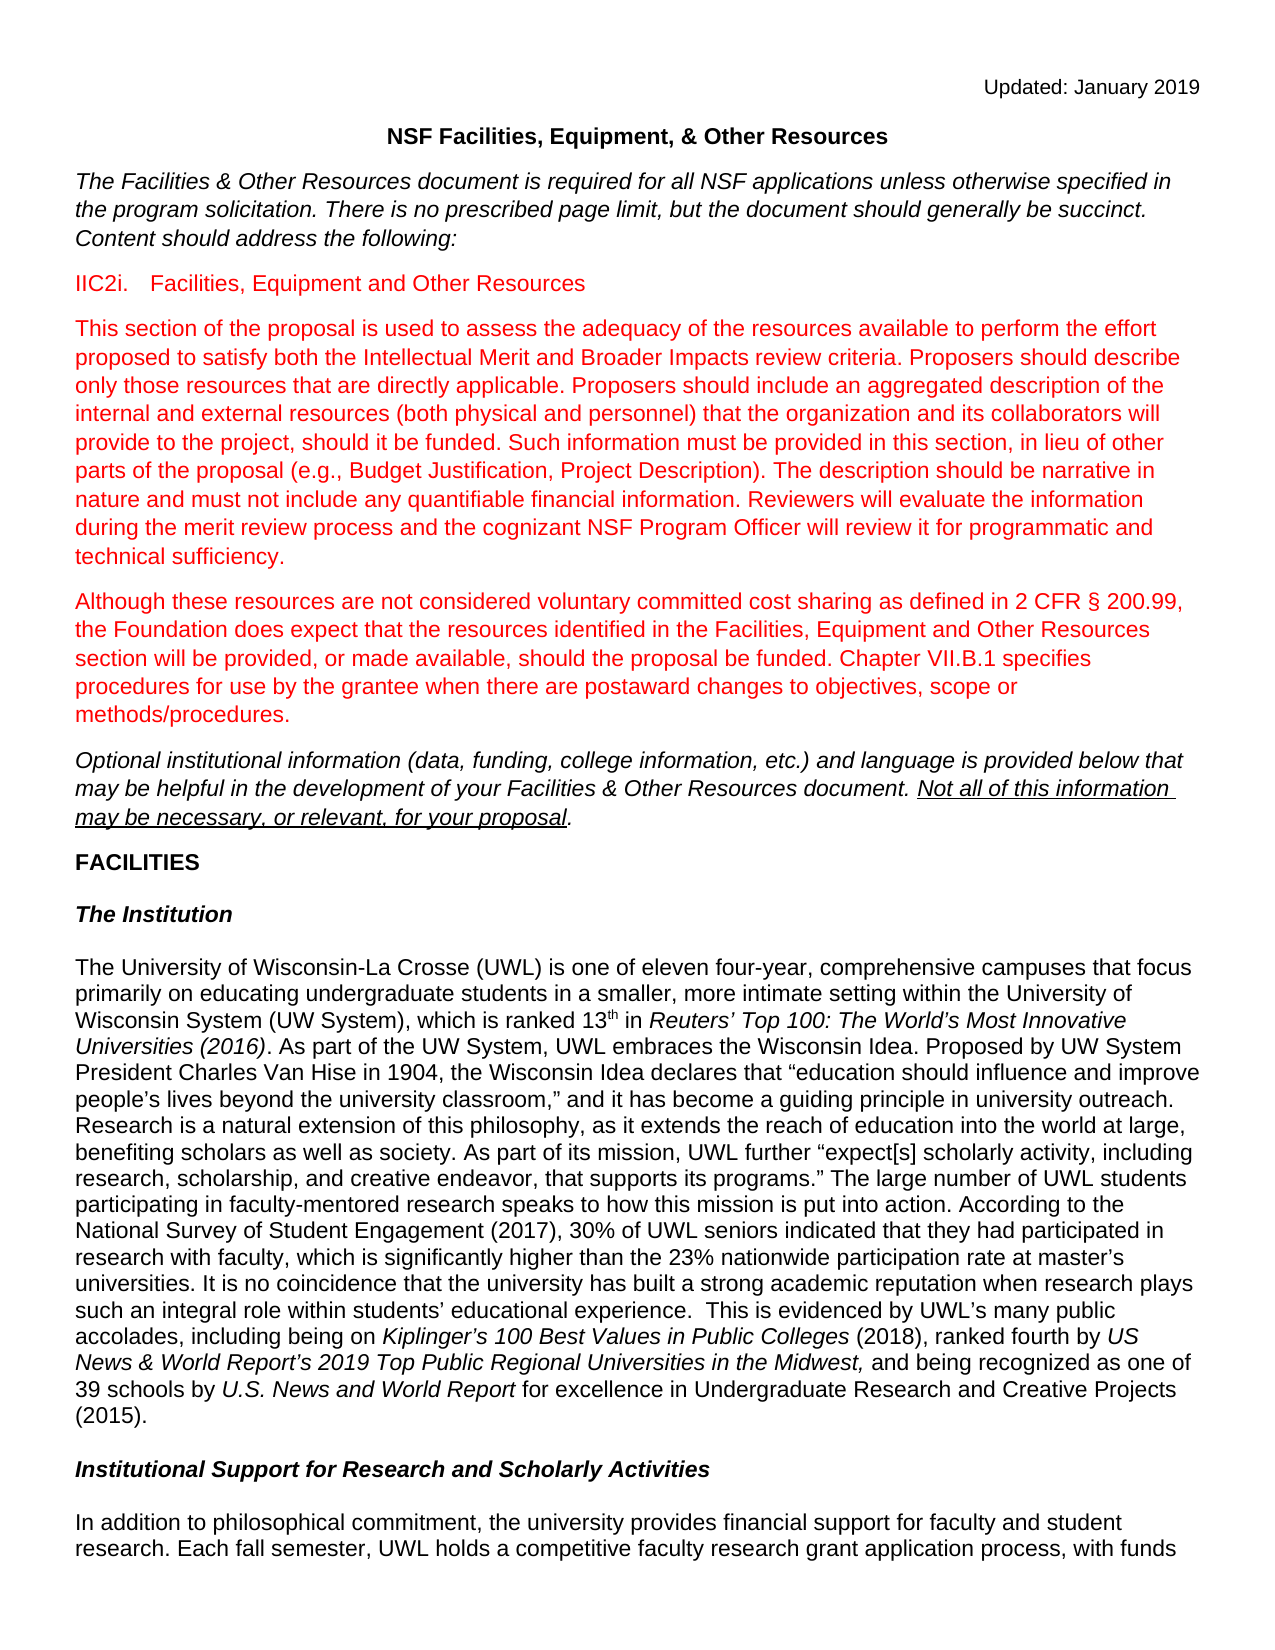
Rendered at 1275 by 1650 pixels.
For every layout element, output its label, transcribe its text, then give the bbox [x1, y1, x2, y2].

text Institutional Support for Research and Scholarly Activities [75, 1456, 1200, 1483]
text FACILITIES [75, 848, 1200, 875]
text This section of the proposal is used to assess the adequacy of the resources available to perform the effort proposed to satisfy both the Intellectual Merit and Broader Impacts review criteria. Proposers should describe only those resources that are directly applicable. Proposers should include an aggregated description of the internal and external resources (both physical and personnel) that the organization and its collaborators will provide to the project, should it be funded. Such information must be provided in this section, in lieu of other parts of the proposal (e.g., Budget Justification, Project Description). The description should be narrative in nature and must not include any quantifiable financial information. Reviewers will evaluate the information during the merit review process and the cognizant NSF Program Officer will review it for programmatic and technical sufficiency. [75, 315, 1200, 569]
text Optional institutional information (data, funding, college information, etc.) and language is provided below that may be helpful in the development of your Facilities & Other Resources document. Not all of this information may be necessary, or relevant, for your proposal. [75, 747, 1200, 830]
text The Institution [75, 901, 1200, 928]
text NSF Facilities, Equipment, & Other Resources [75, 123, 1200, 149]
text Although these resources are not considered voluntary committed cost sharing as defined in 2 CFR § 200.99, the Foundation does expect that the resources identified in the Facilities, Equipment and Other Resources section will be provided, or made available, should the proposal be funded. Chapter VII.B.1 specifies procedures for use by the grantee when there are postaward changes to objectives, scope or methods/procedures. [75, 588, 1200, 728]
text The Facilities & Other Resources document is required for all NSF applications unless otherwise specified in the program solicitation. There is no prescribed page limit, but the document should generally be succinct. Content should address the following: [75, 168, 1200, 251]
text IIC2i. Facilities, Equipment and Other Resources [75, 270, 1200, 296]
text The University of Wisconsin-La Crosse (UWL) is one of eleven four-year, comprehensive campuses that focus primarily on educating undergraduate students in a smaller, more intimate setting within the University of Wisconsin System (UW System), which is ranked 13th in Reuters’ Top 100: The World’s Most Innovative Universities (2016). As part of the UW System, UWL embraces the Wisconsin Idea. Proposed by UW System President Charles Van Hise in 1904, the Wisconsin Idea declares that “education should influence and improve people’s lives beyond the university classroom,” and it has become a guiding principle in university outreach. Research is a natural extension of this philosophy, as it extends the reach of education into the world at large, benefiting scholars as well as society. As part of its mission, UWL further “expect[s] scholarly activity, including research, scholarship, and creative endeavor, that supports its programs.” The large number of UWL students participating in faculty-mentored research speaks to how this mission is put into action. According to the National Survey of Student Engagement (2017), 30% of UWL seniors indicated that they had participated in research with faculty, which is significantly higher than the 23% nationwide participation rate at master’s universities. It is no coincidence that the university has built a strong academic reputation when research plays such an integral role within students’ educational experience. This is evidenced by UWL’s many public accolades, including being on Kiplinger’s 100 Best Values in Public Colleges (2018), ranked fourth by US News & World Report’s 2019 Top Public Regional Universities in the Midwest, and being recognized as one of 39 schools by U.S. News and World Report for excellence in Undergraduate Research and Creative Projects (2015). [75, 954, 1200, 1428]
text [75, 1509, 1200, 1562]
